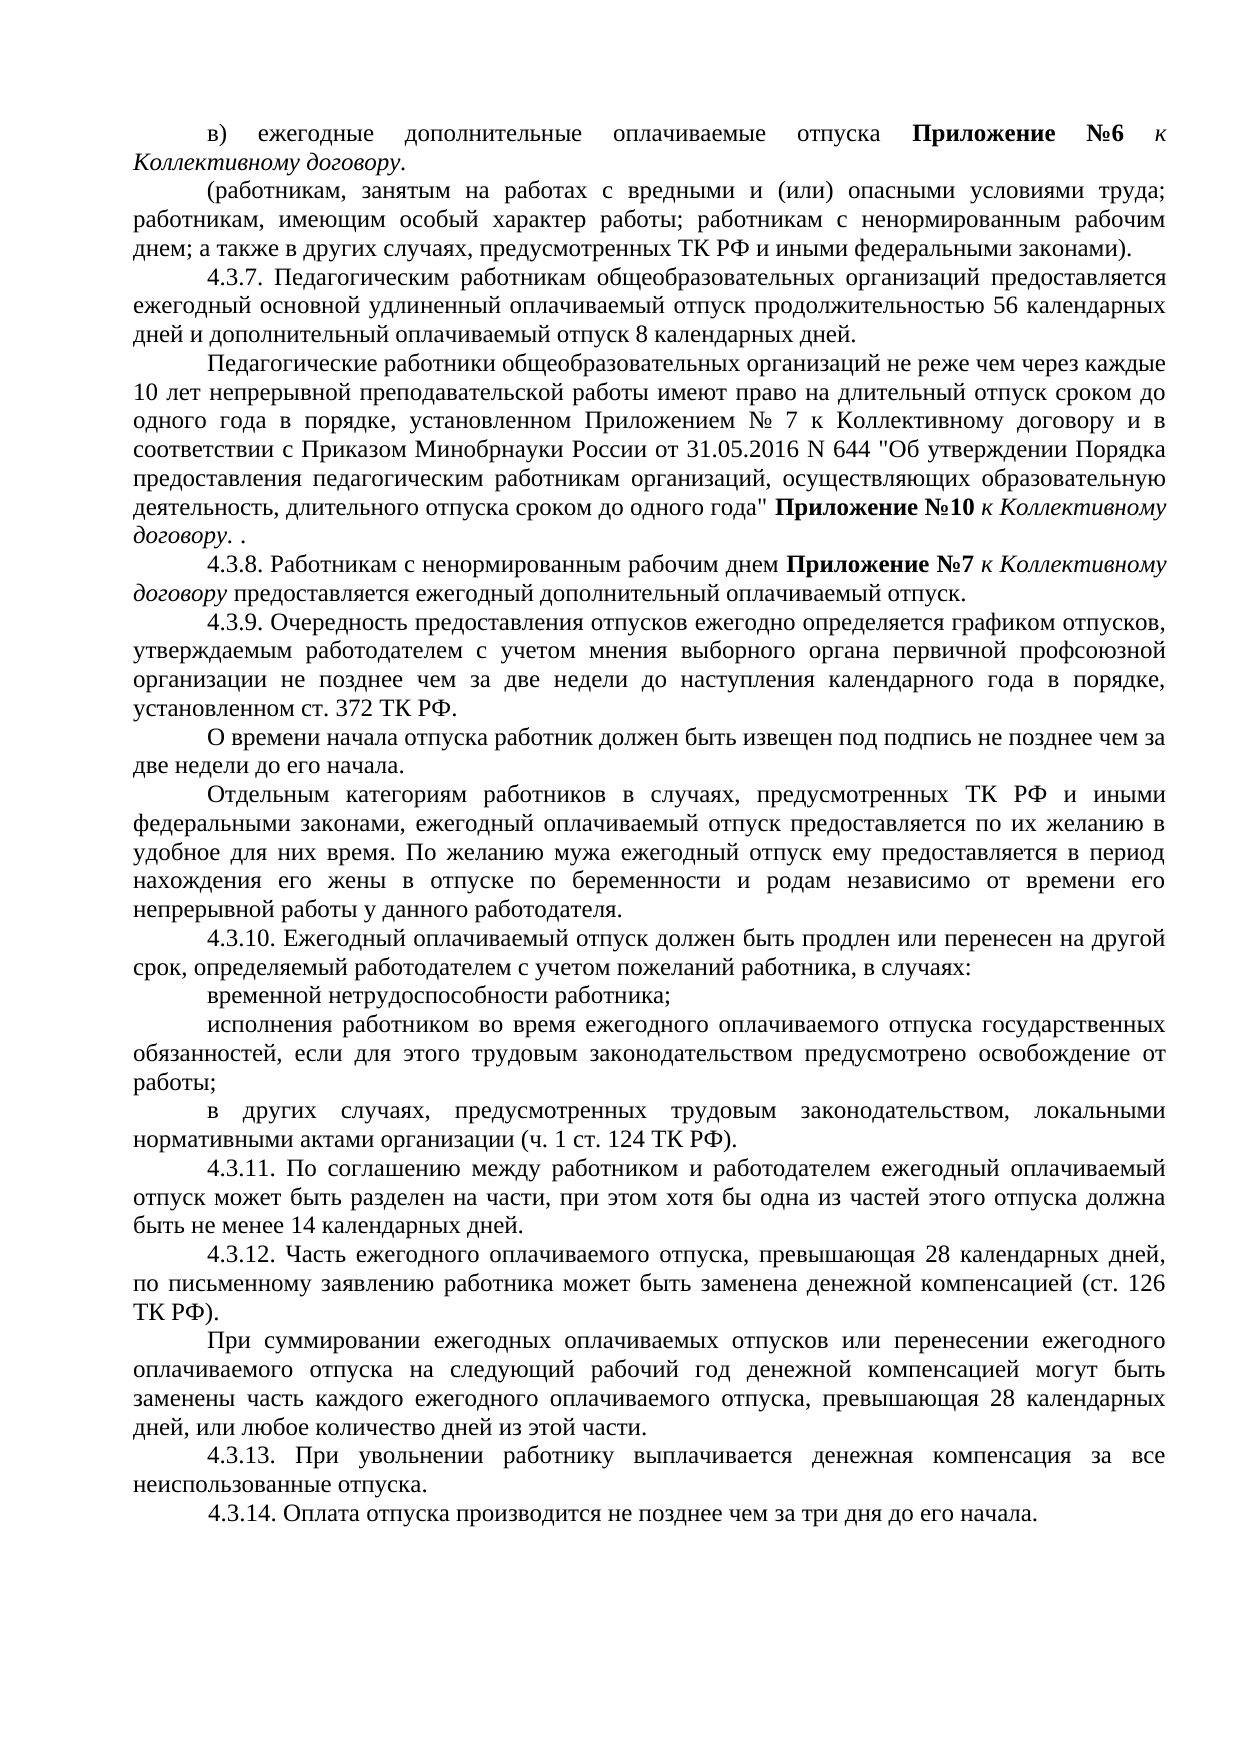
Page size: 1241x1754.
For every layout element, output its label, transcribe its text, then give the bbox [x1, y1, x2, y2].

text 4.3.8. Работникам с ненормированным рабочим днем Приложение №7 к Коллективному договору предоставляется ежегодный дополнительный оплачиваемый отпуск. [133, 549, 1167, 607]
text (работникам, занятым на работах с вредными и (или) опасными условиями труда; работникам, имеющим особый характер работы; работникам с ненормированным рабочим днем; а также в других случаях, предусмотренных ТК РФ и иными федеральными законами). [133, 176, 1167, 262]
text 4.3.14. Оплата отпуска производится не позднее чем за три дня до его начала. [133, 1498, 1167, 1527]
text в других случаях, предусмотренных трудовым законодательством, локальными нормативными актами организации (ч. 1 ст. 124 ТК РФ). [133, 1096, 1167, 1153]
text 4.3.9. Очередность предоставления отпусков ежегодно определяется графиком отпусков, утверждаемым работодателем с учетом мнения выборного органа первичной профсоюзной организации не позднее чем за две недели до наступления календарного года в порядке, установленном ст. 372 ТК РФ. [133, 607, 1167, 722]
text 4.3.11. По соглашению между работником и работодателем ежегодный оплачиваемый отпуск может быть разделен на части, при этом хотя бы одна из частей этого отпуска должна быть не менее 14 календарных дней. [133, 1153, 1167, 1239]
text Отдельным категориям работников в случаях, предусмотренных ТК РФ и иными федеральными законами, ежегодный оплачиваемый отпуск предоставляется по их желанию в удобное для них время. По желанию мужа ежегодный отпуск ему предоставляется в период нахождения его жены в отпуске по беременности и родам независимо от времени его непрерывной работы у данного работодателя. [133, 779, 1167, 923]
text в) ежегодные дополнительные оплачиваемые отпуска Приложение №6 к Коллективному договору. [133, 118, 1167, 176]
text 4.3.13. При увольнении работнику выплачивается денежная компенсация за все неиспользованные отпуска. [133, 1441, 1167, 1498]
text 4.3.7. Педагогическим работникам общеобразовательных организаций предоставляется ежегодный основной удлиненный оплачиваемый отпуск продолжительностью 56 календарных дней и дополнительный оплачиваемый отпуск 8 календарных дней. [133, 262, 1167, 348]
text исполнения работником во время ежегодного оплачиваемого отпуска государственных обязанностей, если для этого трудовым законодательством предусмотрено освобождение от работы; [133, 1009, 1167, 1096]
text О времени начала отпуска работник должен быть извещен под подпись не позднее чем за две недели до его начала. [133, 722, 1167, 779]
text Педагогические работники общеобразовательных организаций не реже чем через каждые 10 лет непрерывной преподавательской работы имеют право на длительный отпуск сроком до одного года в порядке, установленном Приложением № 7 к Коллективному договору и в соответствии с Приказом Минобрнауки России от 31.05.2016 N 644 "Об утверждении Порядка предоставления педагогическим работникам организаций, осуществляющих образовательную деятельность, длительного отпуска сроком до одного года" Приложение №10 к Коллективному договору. . [133, 348, 1167, 549]
text временной нетрудоспособности работника; [133, 981, 1167, 1009]
text 4.3.10. Ежегодный оплачиваемый отпуск должен быть продлен или перенесен на другой срок, определяемый работодателем с учетом пожеланий работника, в случаях: [133, 923, 1167, 981]
text 4.3.12. Часть ежегодного оплачиваемого отпуска, превышающая 28 календарных дней, по письменному заявлению работника может быть заменена денежной компенсацией (ст. 126 ТК РФ). [133, 1239, 1167, 1326]
text При суммировании ежегодных оплачиваемых отпусков или перенесении ежегодного оплачиваемого отпуска на следующий рабочий год денежной компенсацией могут быть заменены часть каждого ежегодного оплачиваемого отпуска, превышающая 28 календарных дней, или любое количество дней из этой части. [133, 1326, 1167, 1441]
